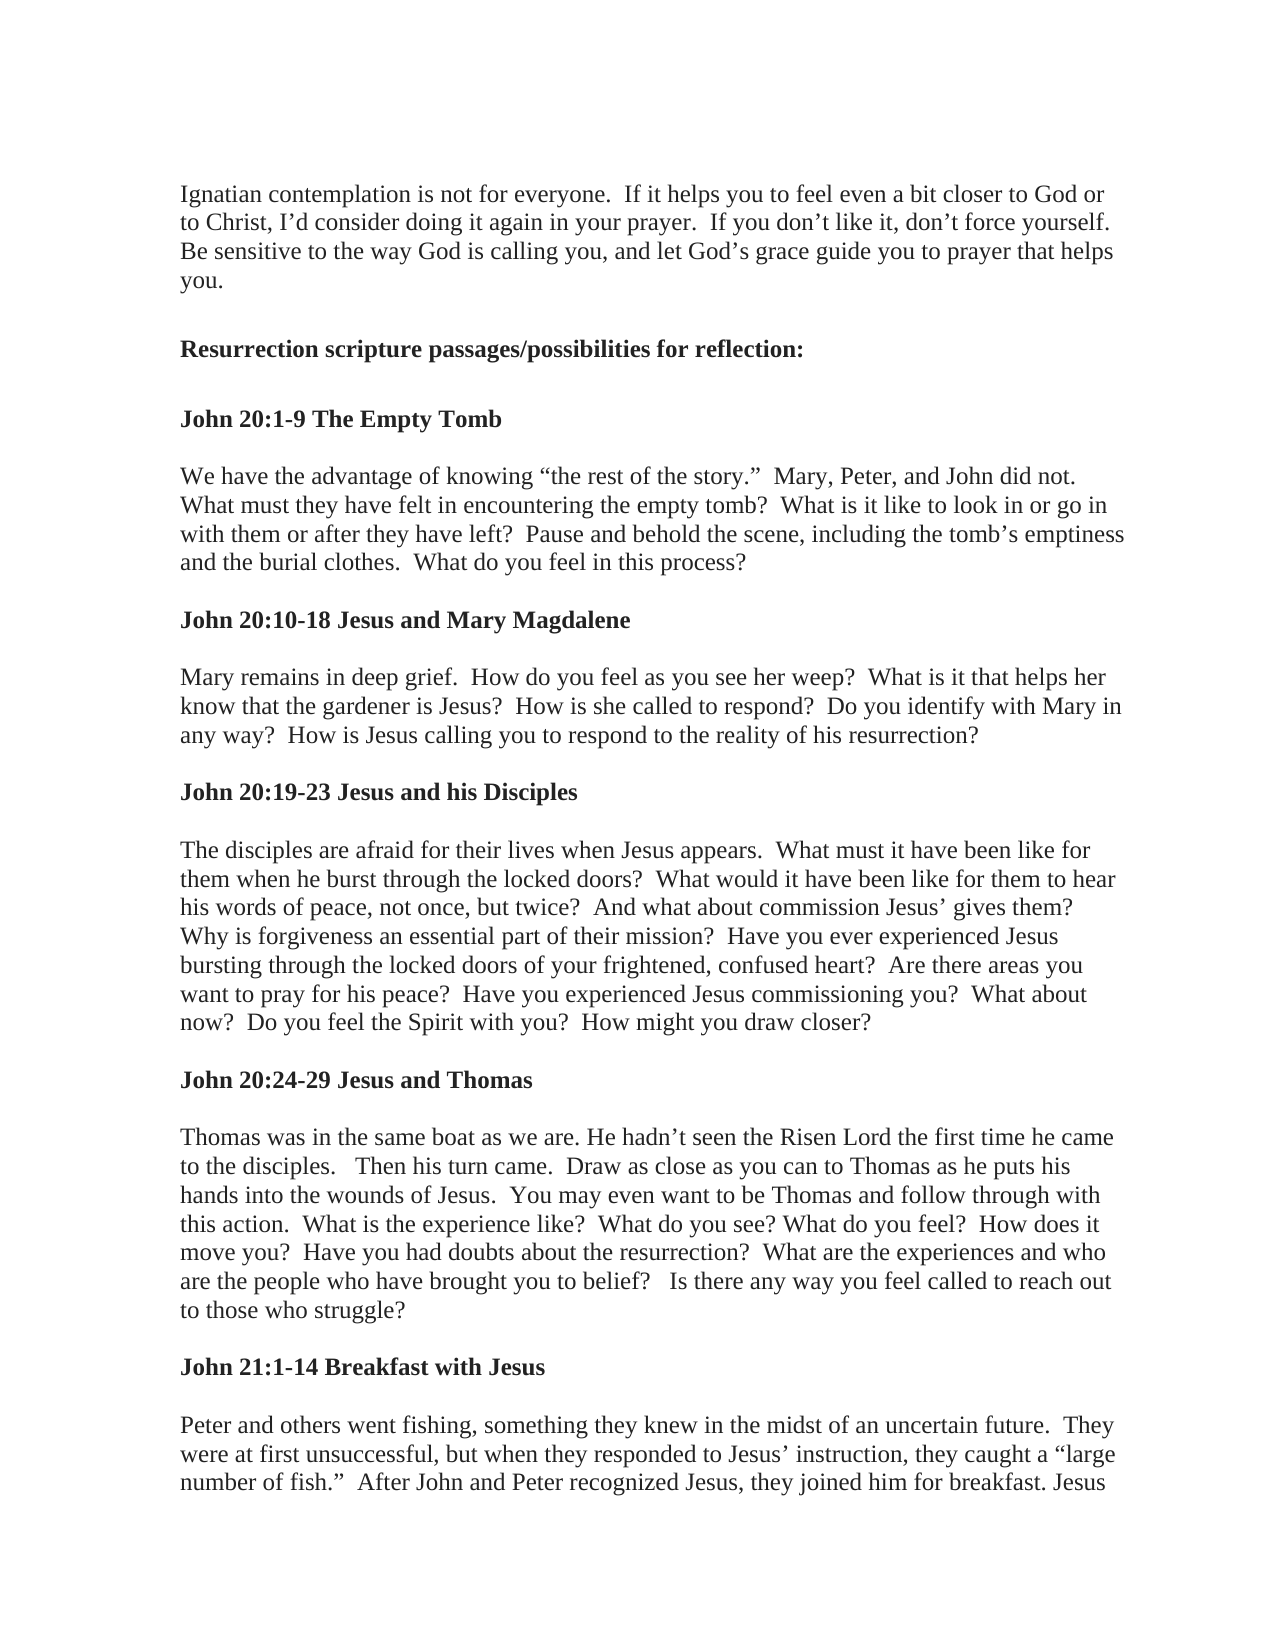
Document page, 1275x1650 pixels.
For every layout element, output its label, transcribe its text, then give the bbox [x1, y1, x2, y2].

text John 20:1-9 The Empty Tomb [180, 404, 1125, 432]
text Thomas was in the same boat as we are. He hadn’t seen the Risen Lord the first time he came to the disciples. Then his turn came. Draw as close as you can to Thomas as he puts his hands into the wounds of Jesus. You may even want to be Thomas and follow through with this action. What is the experience like? What do you see? What do you feel? How does it move you? Have you had doubts about the resurrection? What are the experiences and who are the people who have brought you to belief? Is there any way you feel called to reach out to those who struggle? [180, 1122, 1125, 1324]
text Mary remains in deep grief. How do you feel as you see her weep? What is it that helps her know that the gardener is Jesus? How is she called to respond? Do you identify with Mary in any way? How is Jesus calling you to respond to the reality of his resurrection? [180, 662, 1125, 749]
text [180, 1410, 1125, 1496]
text Ignatian contemplation is not for everyone. If it helps you to feel even a bit closer to God or to Christ, I’d consider doing it again in your prayer. If you don’t like it, don’t force yourself. Be sensitive to the way God is calling you, and let God’s grace guide you to prayer that helps you. [180, 179, 1125, 294]
text The disciples are afraid for their lives when Jesus appears. What must it have been like for them when he burst through the locked doors? What would it have been like for them to hear his words of peace, not once, but twice? And what about commission Jesus’ gives them? Why is forgiveness an essential part of their mission? Have you ever experienced Jesus bursting through the locked doors of your frightened, confused heart? Are there areas you want to pray for his peace? Have you experienced Jesus commissioning you? What about now? Do you feel the Spirit with you? How might you draw closer? [180, 835, 1125, 1036]
text John 20:19-23 Jesus and his Disciples [180, 777, 1125, 806]
text John 21:1-14 Breakfast with Jesus [180, 1352, 1125, 1381]
text John 20:24-29 Jesus and Thomas [180, 1065, 1125, 1094]
text John 20:10-18 Jesus and Mary Magdalene [180, 605, 1125, 634]
text We have the advantage of knowing “the rest of the story.” Mary, Peter, and John did not. What must they have felt in encountering the empty tomb? What is it like to look in or go in with them or after they have left? Pause and behold the scene, including the tomb’s emptiness and the burial clothes. What do you feel in this process? [180, 461, 1125, 576]
text Resurrection scripture passages/possibilities for reflection: [180, 334, 1125, 363]
